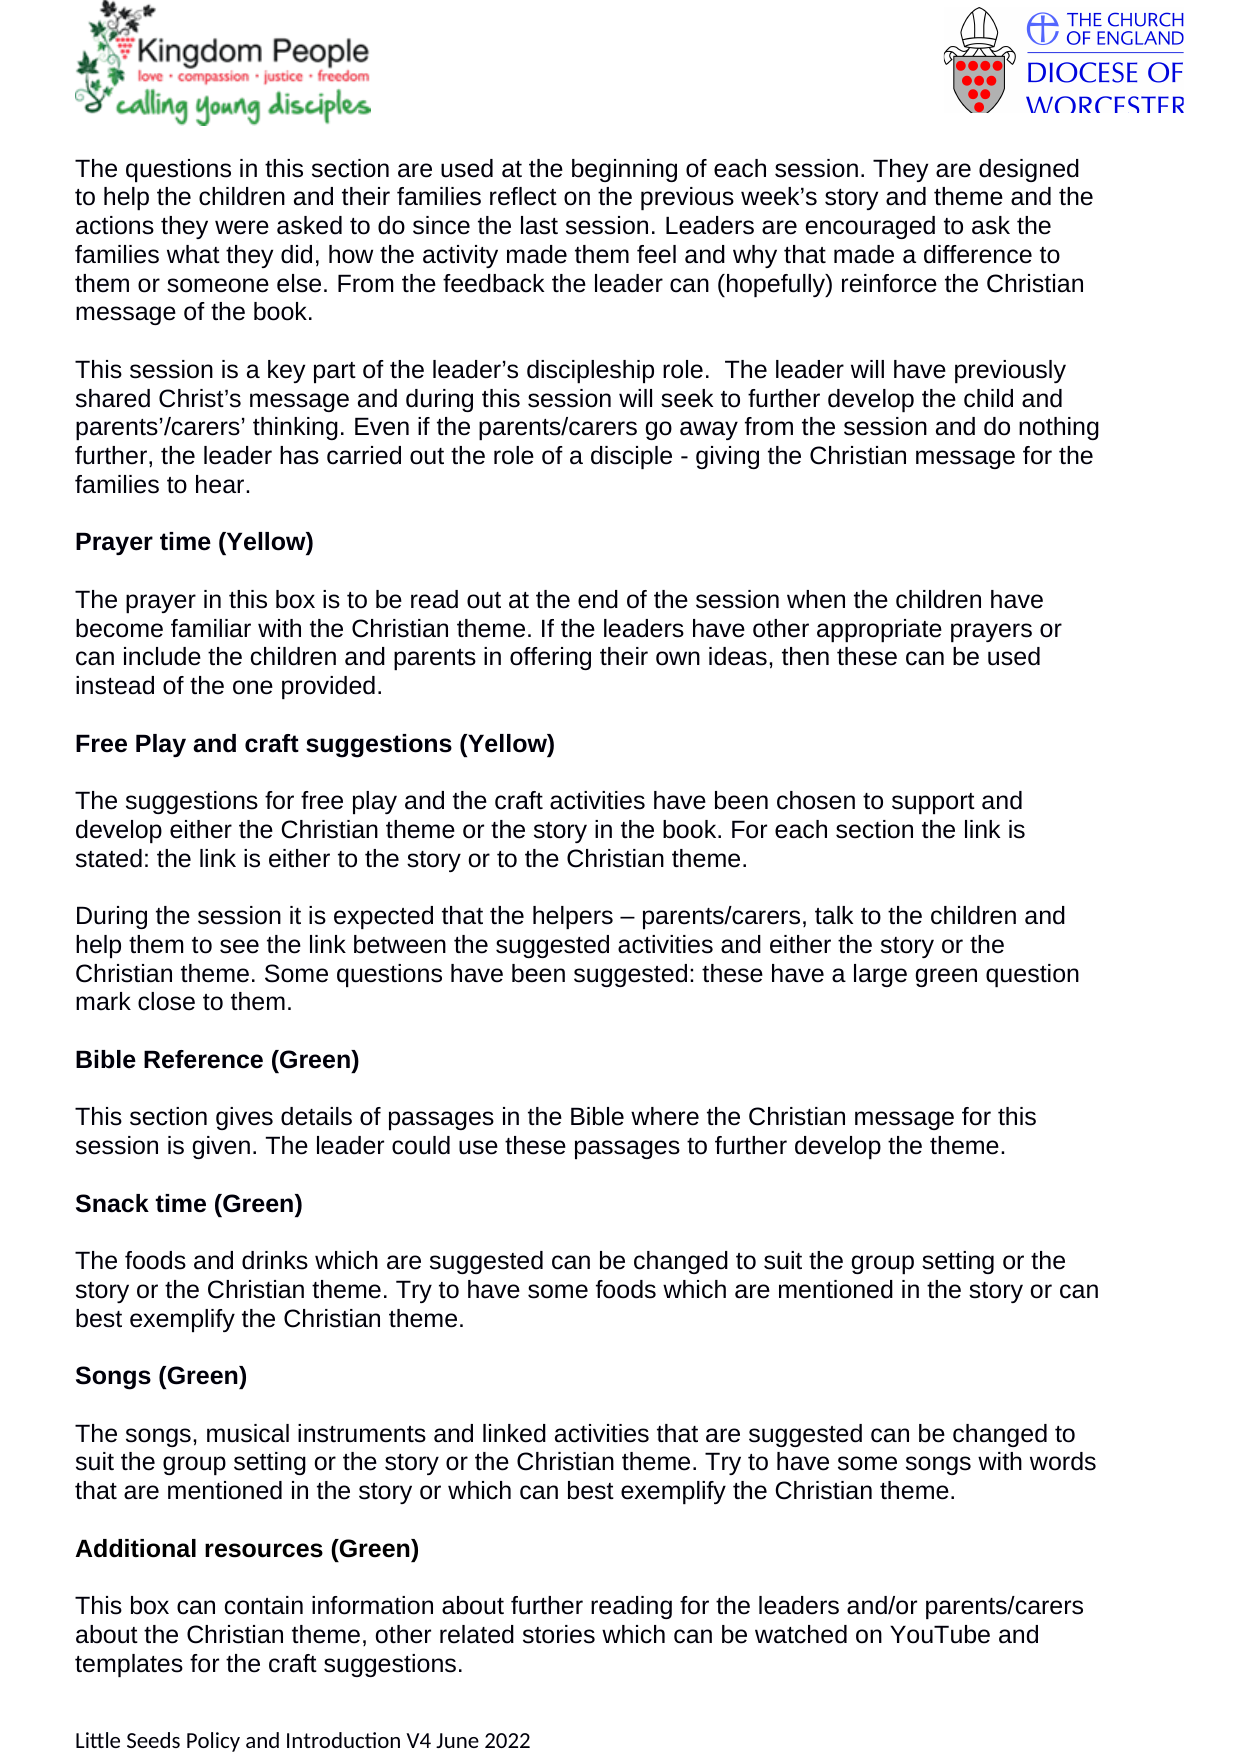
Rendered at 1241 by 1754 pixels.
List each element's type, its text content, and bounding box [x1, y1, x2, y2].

text This box can contain information about further reading for the leaders and/or parents/carers about the Christian theme, other related stories which can be watched on YouTube and templates for the craft suggestions. [75, 1591, 1104, 1677]
text This session is a key part of the leader’s discipleship role. The leader will have previously shared Christ’s message and during this session will seek to further develop the child and parents’/carers’ thinking. Even if the parents/carers go away from the session and do nothing further, the leader has carried out the role of a disciple - giving the Christian message for the families to hear. [75, 355, 1104, 499]
text The questions in this section are used at the beginning of each session. They are designed to help the children and their families reflect on the previous week’s story and theme and the actions they were asked to do since the last session. Leaders are encouraged to ask the families what they did, how the activity made them feel and why that made a difference to them or someone else. From the feedback the leader can (hopefully) reinforce the Christian message of the book. [75, 154, 1104, 326]
text Snack time (Green) [75, 1189, 1104, 1217]
text Songs (Green) [75, 1361, 1104, 1390]
text Additional resources (Green) [75, 1534, 1104, 1562]
text The songs, musical instruments and linked activities that are suggested can be changed to suit the group setting or the story or the Christian theme. Try to have some songs with words that are mentioned in the story or which can best exemplify the Christian theme. [75, 1419, 1104, 1505]
text Prayer time (Yellow) [75, 527, 1104, 556]
text The foods and drinks which are suggested can be changed to suit the group setting or the story or the Christian theme. Try to have some foods which are mentioned in the story or can best exemplify the Christian theme. [75, 1246, 1104, 1332]
picture [943, 7, 1184, 113]
text This section gives details of passages in the Bible where the Christian message for this session is given. The leader could use these passages to further develop the theme. [75, 1102, 1104, 1160]
text The prayer in this box is to be read out at the end of the session when the children have become familiar with the Christian theme. If the leaders have other appropriate prayers or can include the children and parents in offering their own ideas, then these can be used instead of the one provided. [75, 585, 1104, 700]
text Free Play and craft suggestions (Yellow) [75, 729, 1104, 757]
picture [75, 0, 371, 126]
text Bible Reference (Green) [75, 1045, 1104, 1074]
text The suggestions for free play and the craft activities have been chosen to support and develop either the Christian theme or the story in the book. For each section the link is stated: the link is either to the story or to the Christian theme. [75, 786, 1104, 872]
text During the session it is expected that the helpers – parents/carers, talk to the children and help them to see the link between the suggested activities and either the story or the Christian theme. Some questions have been suggested: these have a large green question mark close to them. [75, 901, 1104, 1016]
